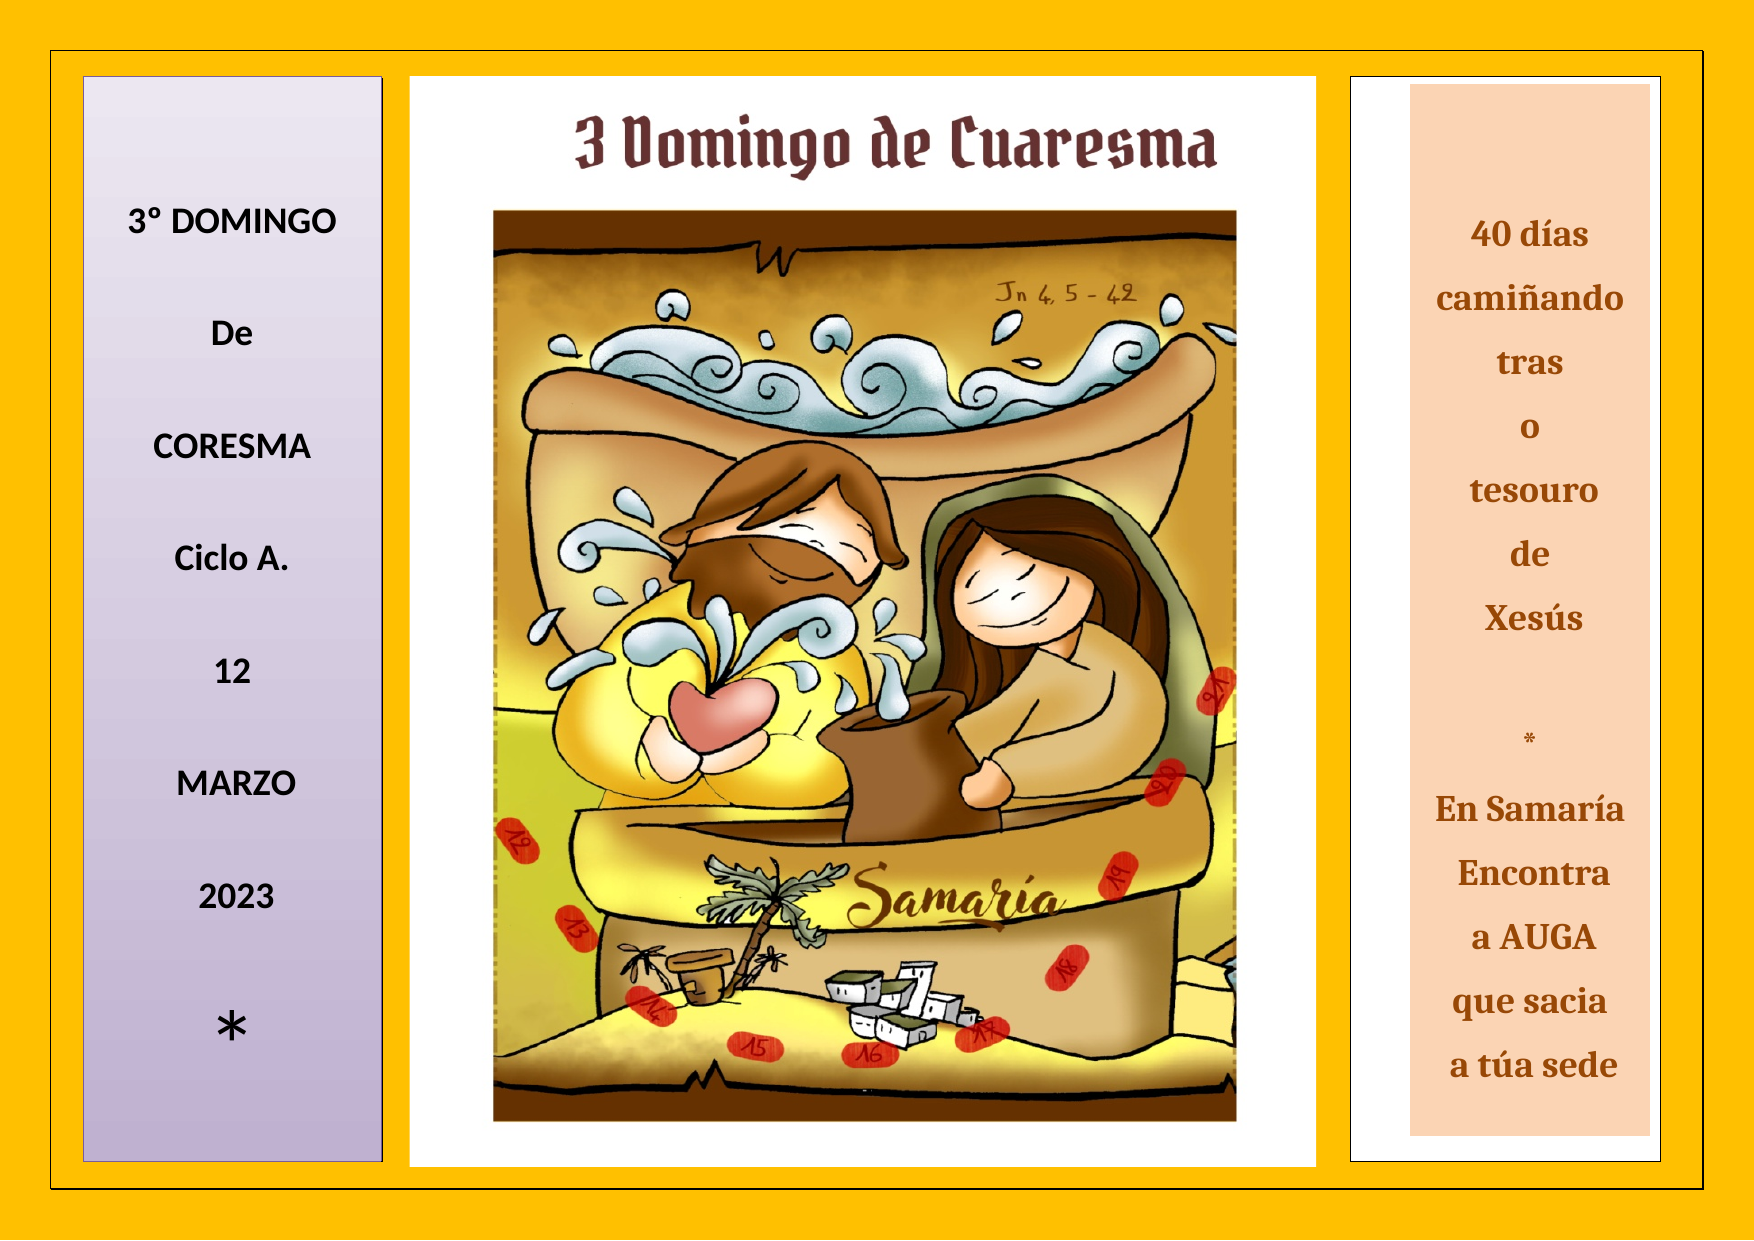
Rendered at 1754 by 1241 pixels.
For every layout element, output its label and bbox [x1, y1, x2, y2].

picture [409, 76, 1317, 1167]
